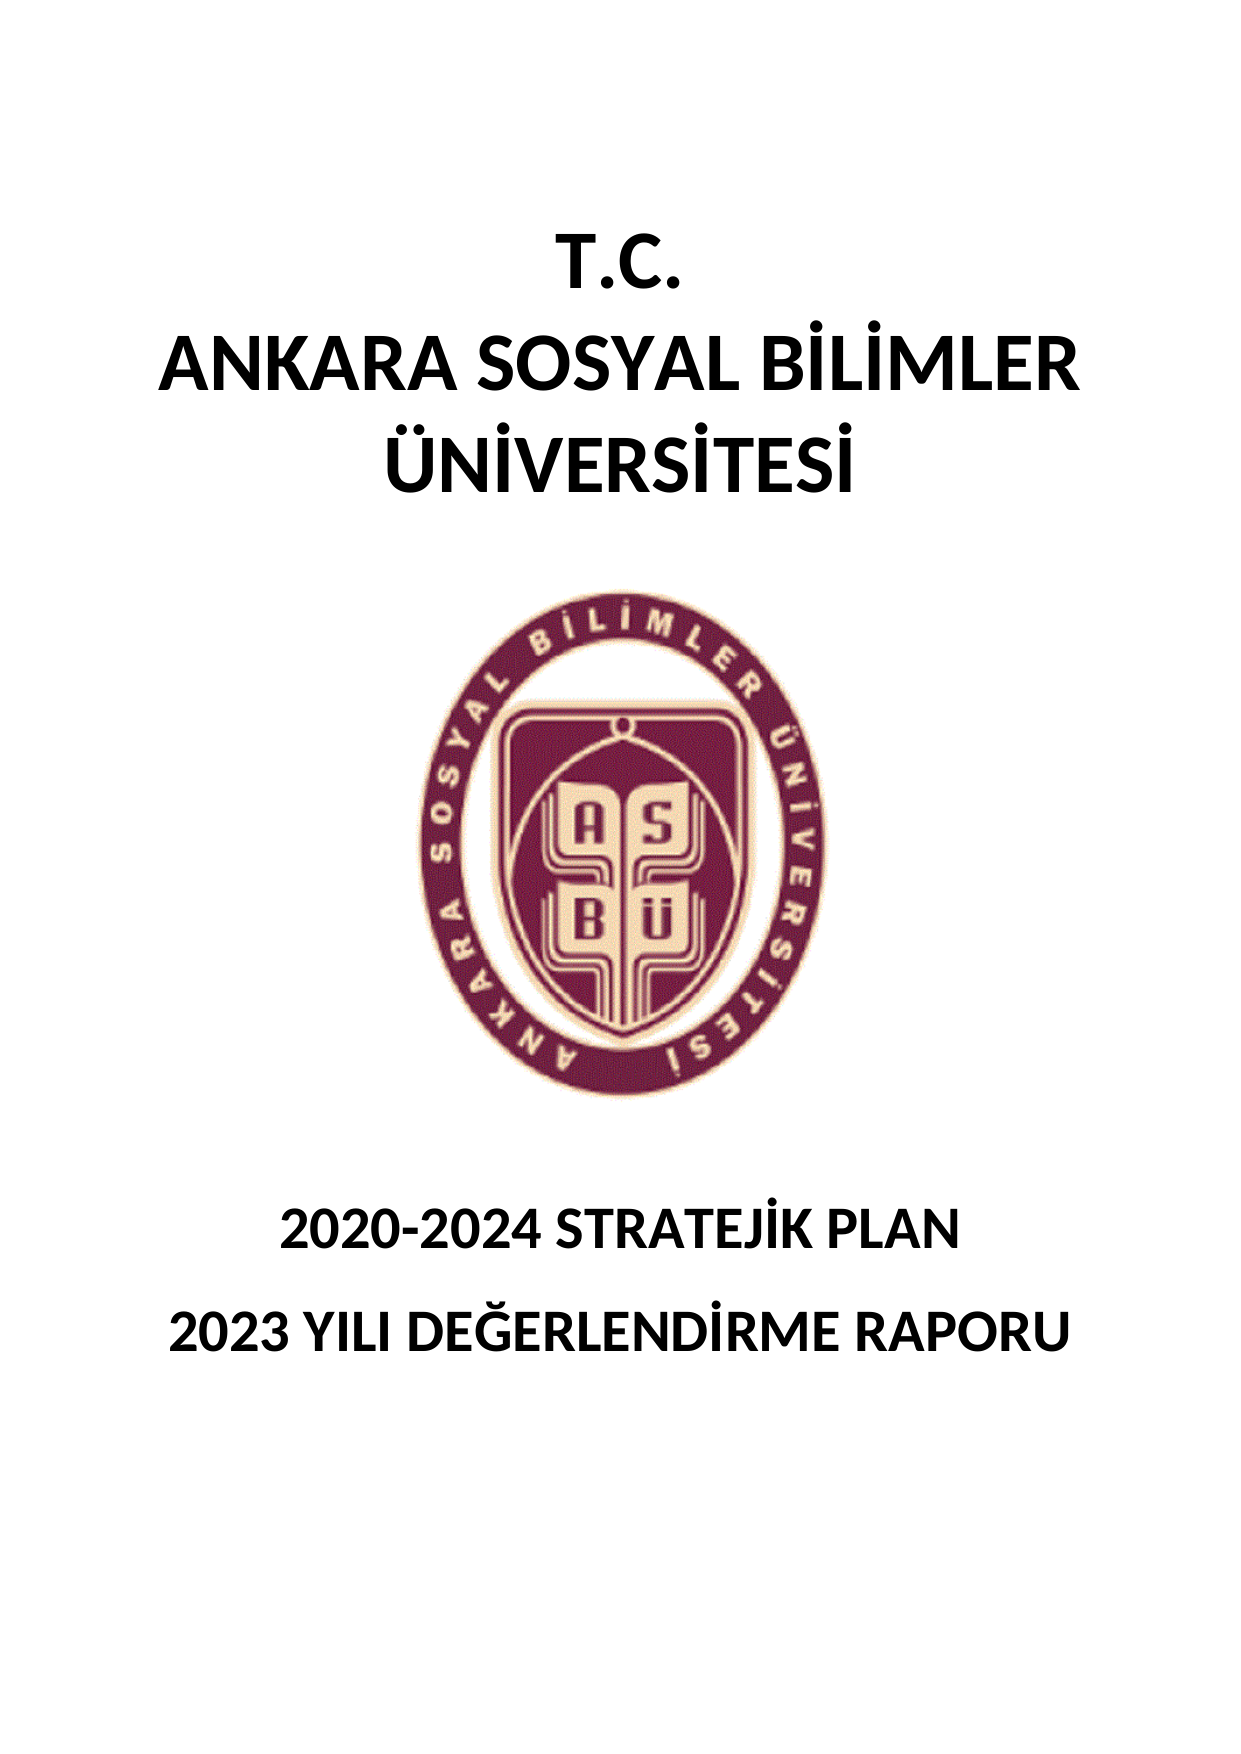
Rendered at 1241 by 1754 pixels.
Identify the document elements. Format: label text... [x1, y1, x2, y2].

text T.C. [148, 208, 1093, 310]
text ANKARA SOSYAL BİLİMLER [148, 310, 1093, 411]
picture [403, 566, 838, 1112]
text ÜNİVERSİTESİ [148, 411, 1093, 513]
text 2020-2024 STRATEJİK PLAN [148, 1189, 1093, 1263]
text 2023 YILI DEĞERLENDİRME RAPORU [148, 1292, 1093, 1366]
